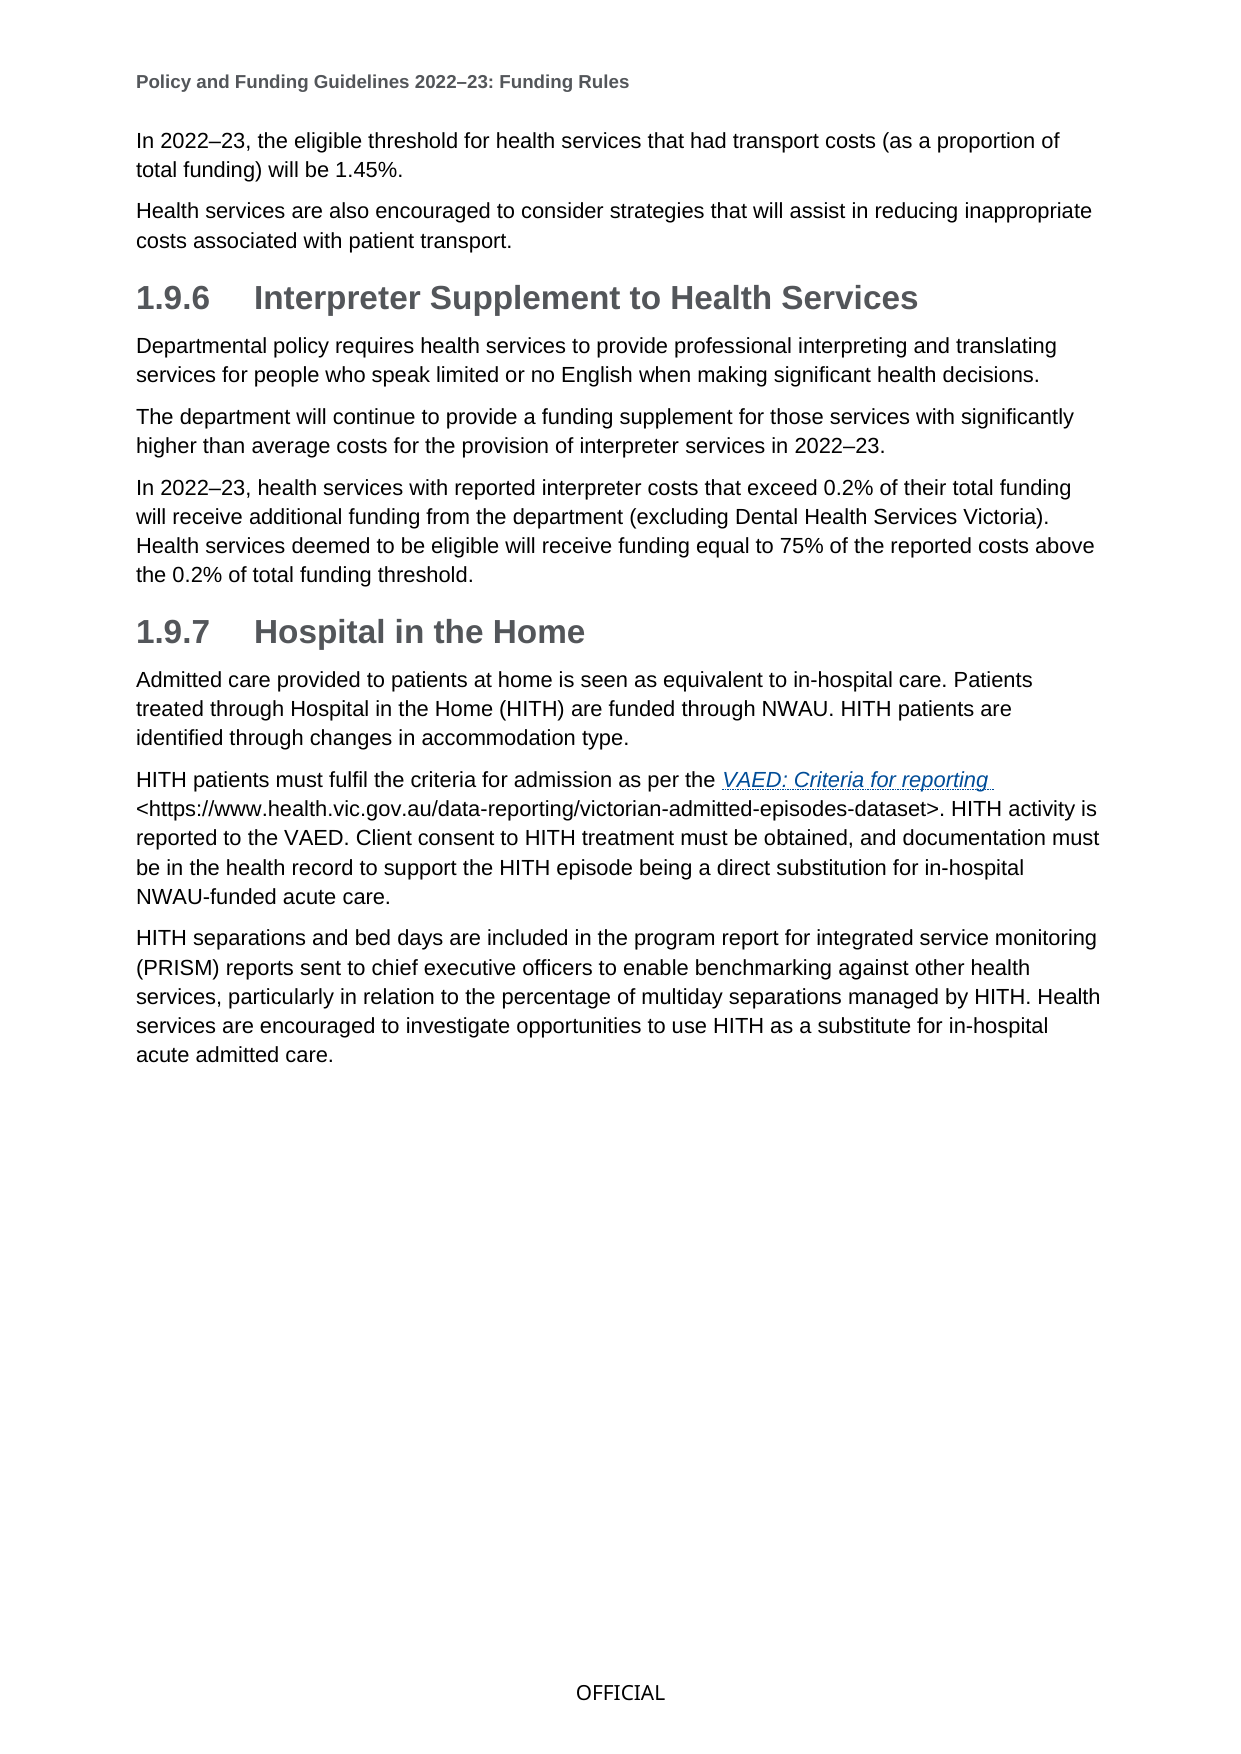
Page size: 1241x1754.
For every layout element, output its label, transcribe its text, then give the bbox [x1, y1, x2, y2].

text In 2022–23, the eligible threshold for health services that had transport costs (as a proportion of total funding) will be 1.45%. [136, 124, 1104, 182]
text The department will continue to provide a funding supplement for those services with significantly higher than average costs for the provision of interpreter services in 2022–23. [136, 399, 1104, 458]
subtitle Interpreter Supplement to Health Services [136, 278, 1104, 316]
text Departmental policy requires health services to provide professional interpreting and translating services for people who speak limited or no English when making significant health decisions. [136, 329, 1104, 387]
text HITH separations and bed days are included in the program report for integrated service monitoring (PRISM) reports sent to chief executive officers to enable benchmarking against other health services, particularly in relation to the percentage of multiday separations managed by HITH. Health services are encouraged to investigate opportunities to use HITH as a substitute for in-hospital acute admitted care. [136, 921, 1104, 1067]
text HITH patients must fulfil the criteria for admission as per the VAED: Criteria for reporting <https://www.health.vic.gov.au/data-reporting/victorian-admitted-episodes-dataset>. HITH activity is reported to the VAED. Client consent to HITH treatment must be obtained, and documentation must be in the health record to support the HITH episode being a direct substitution for in-hospital NWAU-funded acute care. [136, 763, 1104, 909]
text In 2022–23, health services with reported interpreter costs that exceed 0.2% of their total funding will receive additional funding from the department (excluding Dental Health Services Victoria). Health services deemed to be eligible will receive funding equal to 75% of the reported costs above the 0.2% of total funding threshold. [136, 470, 1104, 587]
text Health services are also encouraged to consider strategies that will assist in reducing inappropriate costs associated with patient transport. [136, 194, 1104, 253]
subtitle Hospital in the Home [136, 612, 1104, 651]
text Admitted care provided to patients at home is seen as equivalent to in-hospital care. Patients treated through Hospital in the Home (HITH) are funded through NWAU. HITH patients are identified through changes in accommodation type. [136, 663, 1104, 751]
